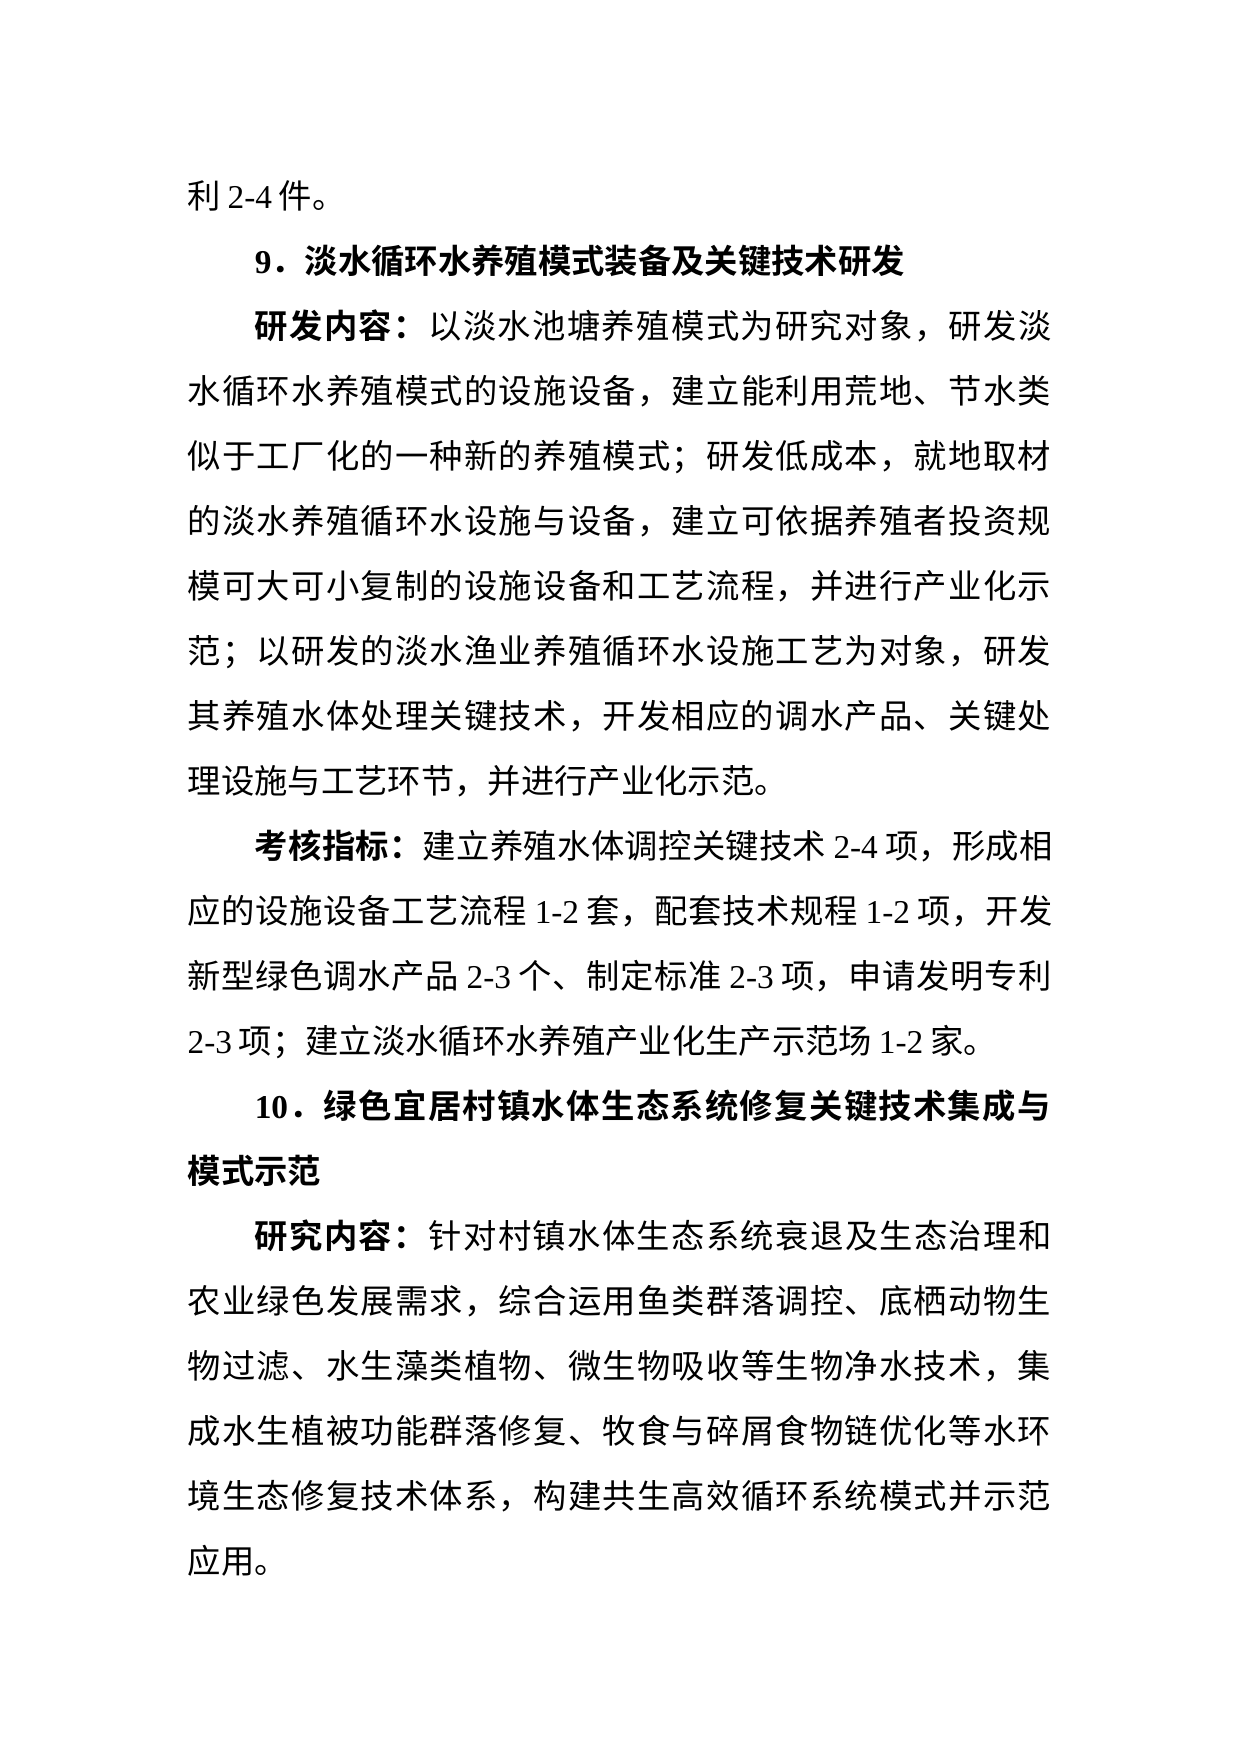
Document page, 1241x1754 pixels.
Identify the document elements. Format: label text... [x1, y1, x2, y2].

text 考核指标：建立养殖水体调控关键技术2-4项，形成相应的设施设备工艺流程1-2套，配套技术规程1-2项，开发新型绿色调水产品2-3个、制定标准2-3项，申请发明专利2-3项；建立淡水循环水养殖产业化生产示范场1-2家。 [187, 812, 1053, 1072]
text 10．绿色宜居村镇水体生态系统修复关键技术集成与模式示范 [187, 1072, 1053, 1202]
text 9．淡水循环水养殖模式装备及关键技术研发 [187, 227, 1053, 292]
text 研究内容：针对村镇水体生态系统衰退及生态治理和农业绿色发展需求，综合运用鱼类群落调控、底栖动物生物过滤、水生藻类植物、微生物吸收等生物净水技术，集成水生植被功能群落修复、牧食与碎屑食物链优化等水环境生态修复技术体系，构建共生高效循环系统模式并示范应用。 [187, 1202, 1053, 1592]
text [187, 162, 1053, 227]
text 研发内容：以淡水池塘养殖模式为研究对象，研发淡水循环水养殖模式的设施设备，建立能利用荒地、节水类似于工厂化的一种新的养殖模式；研发低成本，就地取材的淡水养殖循环水设施与设备，建立可依据养殖者投资规模可大可小复制的设施设备和工艺流程，并进行产业化示范；以研发的淡水渔业养殖循环水设施工艺为对象，研发其养殖水体处理关键技术，开发相应的调水产品、关键处理设施与工艺环节，并进行产业化示范。 [187, 292, 1053, 812]
